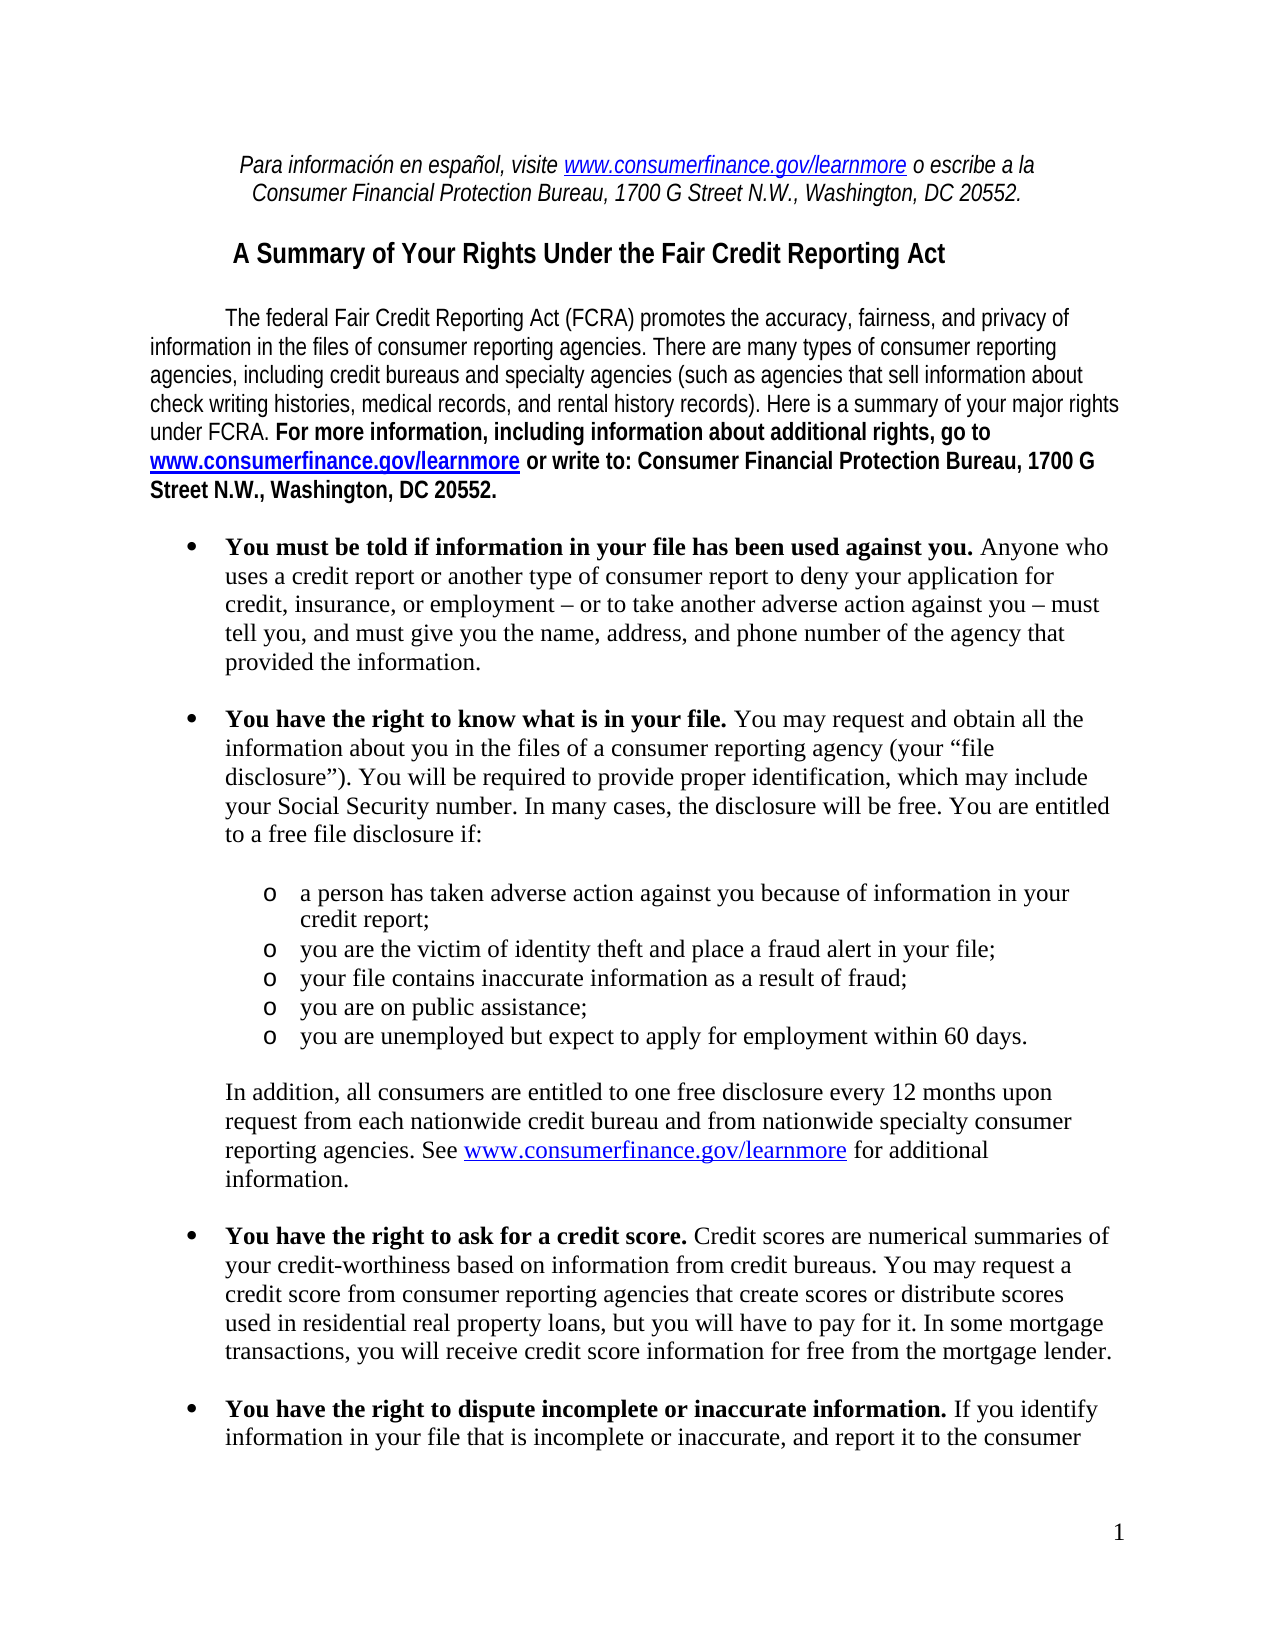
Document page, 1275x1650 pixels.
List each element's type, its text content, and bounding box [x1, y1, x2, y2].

list your file contains inaccurate information as a result of fraud; [262, 963, 1212, 992]
text disclosure”). You will be required to provide proper identification, which may include your Social Security number. In many cases, the disclosure will be free. You are entitled to a free file disclosure if: [225, 762, 1122, 848]
text Para información en español, visite www.consumerfinance.gov/learnmore o escribe a la Consumer Financial Protection Bureau, 1700 G Street N.W., Washington, DC 20552. [193, 150, 1081, 207]
list You have the right to dispute incomplete or inaccurate information. If you identify information in your file that is incomplete or inaccurate, and report it to the consumer [187, 1394, 1104, 1451]
list You have the right to know what is in your file. You may request and obtain all the information about you in the files of a consumer reporting agency (your “file [187, 704, 1089, 762]
list You have the right to ask for a credit score. Credit scores are numerical summaries of your credit-worthiness based on information from credit bureaus. You may request a credit score from consumer reporting agencies that create scores or distribute scores used in residential real property loans, but you will have to pay for it. In some mortgage transactions, you will receive credit score information for free from the mortgage lender. [187, 1221, 1116, 1365]
list a person has taken adverse action against you because of information in your credit report; [262, 878, 1069, 933]
list You must be told if information in your file has been used against you. Anyone who uses a credit report or another type of consumer report to deny your application for credit, insurance, or employment – or to take another adverse action against you – must tell you, and must give you the name, address, and phone number of the agency that provided the information. [187, 532, 1123, 676]
list you are unemployed but expect to apply for employment within 60 days. [262, 1021, 1212, 1051]
list you are the victim of identity theft and place a fraud alert in your file; [262, 934, 1212, 963]
text The federal Fair Credit Reporting Act (FCRA) promotes the accuracy, fairness, and privacy of information in the files of consumer reporting agencies. There are many types of consumer reporting agencies, including credit bureaus and specialty agencies (such as agencies that sell information about check writing histories, medical records, and rental history records). Here is a summary of your major rights under FCRA. For more information, including information about additional rights, go to www.consumerfinance.gov/learnmore or write to: Consumer Financial Protection Bureau, 1700 G Street N.W., Washington, DC 20552. [150, 303, 1122, 503]
text A Summary of Your Rights Under the Fair Credit Reporting Act [232, 236, 1212, 269]
list you are on public assistance; [262, 992, 1212, 1021]
text In addition, all consumers are entitled to one free disclosure every 12 months upon request from each nationwide credit bureau and from nationwide specialty consumer reporting agencies. See www.consumerfinance.gov/learnmore for additional information. [225, 1077, 1088, 1192]
